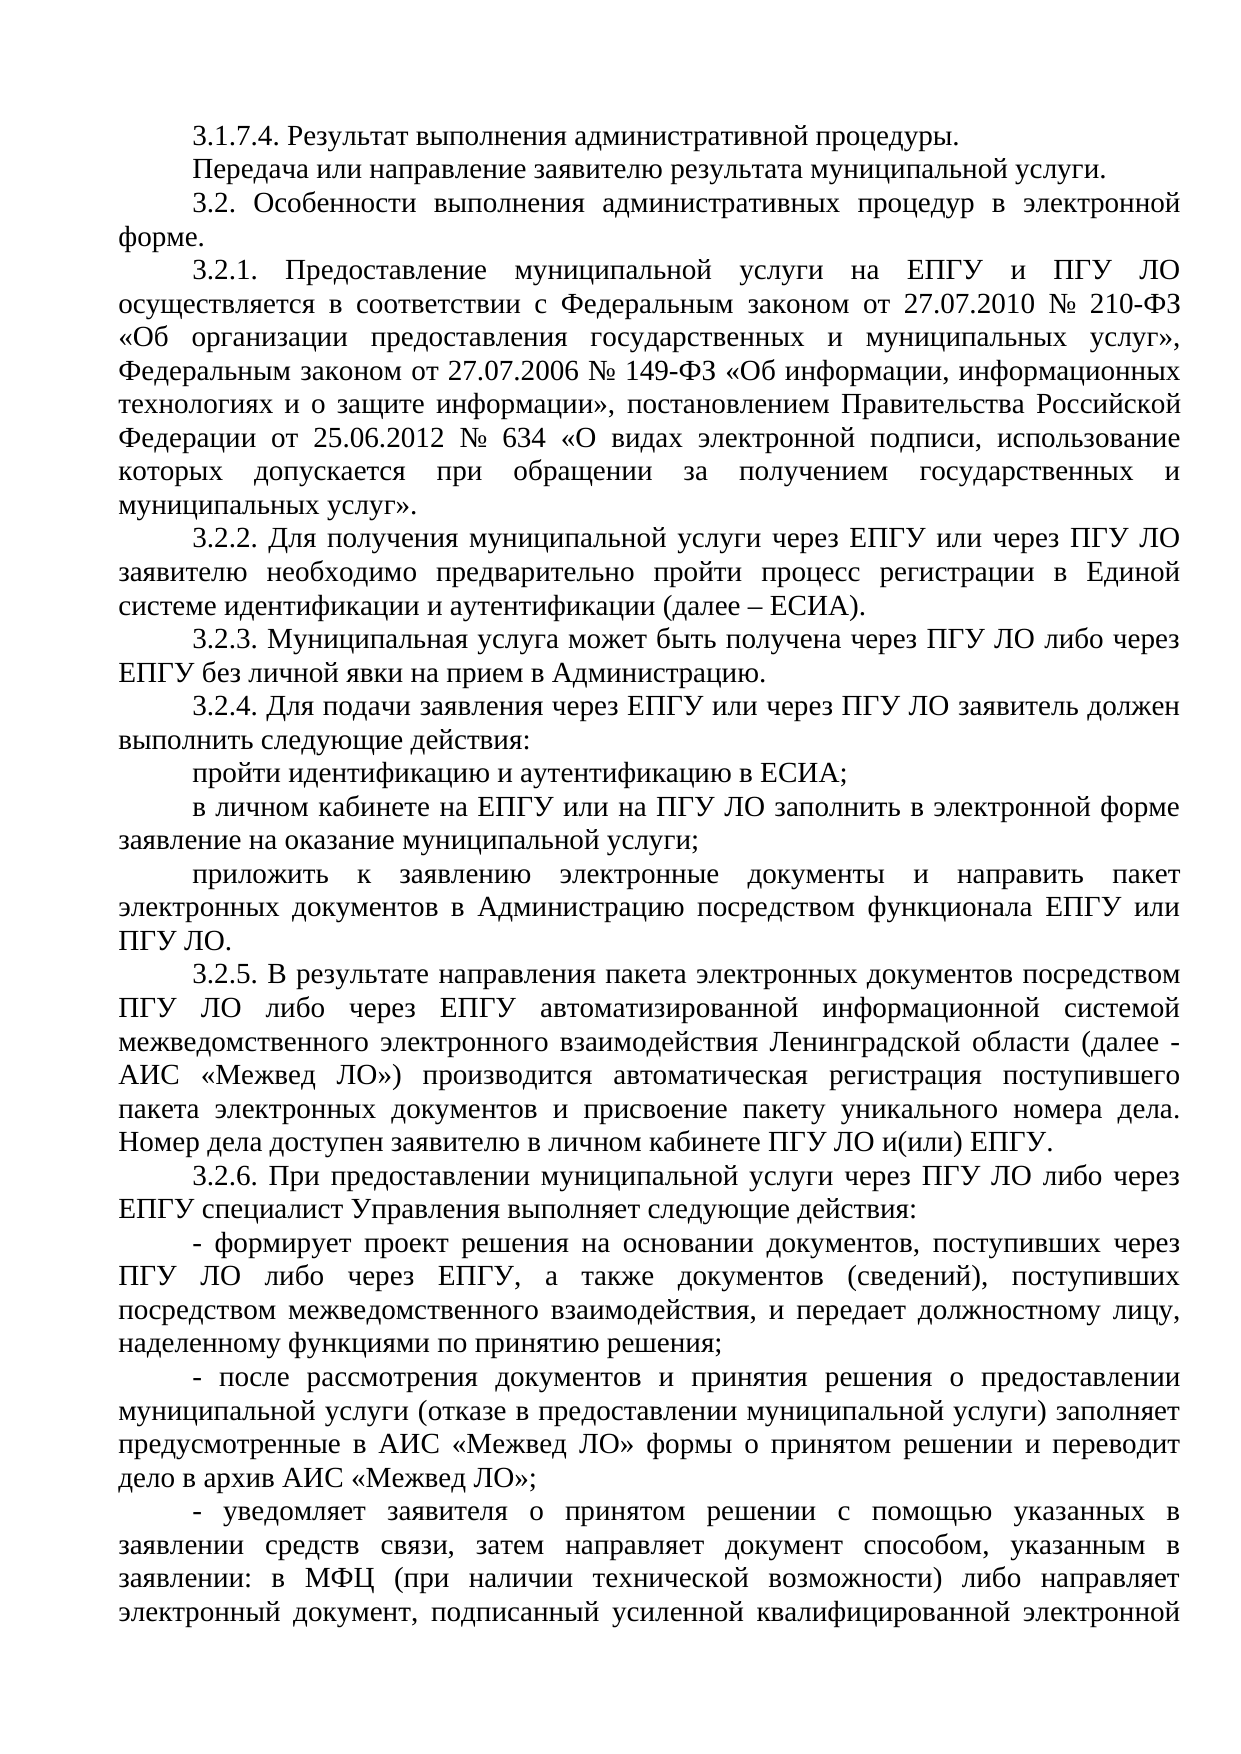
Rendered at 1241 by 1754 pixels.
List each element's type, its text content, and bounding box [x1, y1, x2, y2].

text 3.1.7.4. Результат выполнения административной процедуры. [118, 118, 1181, 152]
text в личном кабинете на ЕПГУ или на ПГУ ЛО заполнить в электронной форме заявление на оказание муниципальной услуги; [118, 789, 1181, 856]
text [118, 1493, 1181, 1627]
text - формирует проект решения на основании документов, поступивших через ПГУ ЛО либо через ЕПГУ, а также документов (сведений), поступивших посредством межведомственного взаимодействия, и передает должностному лицу, наделенному функциями по принятию решения; [118, 1225, 1181, 1359]
text 3.2.4. Для подачи заявления через ЕПГУ или через ПГУ ЛО заявитель должен выполнить следующие действия: [118, 688, 1181, 755]
text 3.2. Особенности выполнения административных процедур в электронной форме. [118, 185, 1181, 252]
text 3.2.3. Муниципальная услуга может быть получена через ПГУ ЛО либо через ЕПГУ без личной явки на прием в Администрацию. [118, 621, 1181, 688]
text 3.2.6. При предоставлении муниципальной услуги через ПГУ ЛО либо через ЕПГУ специалист Управления выполняет следующие действия: [118, 1158, 1181, 1225]
text Передача или направление заявителю результата муниципальной услуги. [118, 152, 1181, 185]
text 3.2.2. Для получения муниципальной услуги через ЕПГУ или через ПГУ ЛО заявителю необходимо предварительно пройти процесс регистрации в Единой системе идентификации и аутентификации (далее – ЕСИА). [118, 521, 1181, 621]
text пройти идентификацию и аутентификацию в ЕСИА; [118, 755, 1181, 789]
text - после рассмотрения документов и принятия решения о предоставлении муниципальной услуги (отказе в предоставлении муниципальной услуги) заполняет предусмотренные в АИС «Межвед ЛО» формы о принятом решении и переводит дело в архив АИС «Межвед ЛО»; [118, 1359, 1181, 1493]
text приложить к заявлению электронные документы и направить пакет электронных документов в Администрацию посредством функционала ЕПГУ или ПГУ ЛО. [118, 856, 1181, 957]
text 3.2.1. Предоставление муниципальной услуги на ЕПГУ и ПГУ ЛО осуществляется в соответствии с Федеральным законом от 27.07.2010 № 210-ФЗ «Об организации предоставления государственных и муниципальных услуг», Федеральным законом от 27.07.2006 № 149-ФЗ «Об информации, информационных технологиях и о защите информации», постановлением Правительства Российской Федерации от 25.06.2012 № 634 «О видах электронной подписи, использование которых допускается при обращении за получением государственных и муниципальных услуг». [118, 252, 1181, 521]
text 3.2.5. В результате направления пакета электронных документов посредством ПГУ ЛО либо через ЕПГУ автоматизированной информационной системой межведомственного электронного взаимодействия Ленинградской области (далее - АИС «Межвед ЛО») производится автоматическая регистрация поступившего пакета электронных документов и присвоение пакету уникального номера дела. Номер дела доступен заявителю в личном кабинете ПГУ ЛО и(или) ЕПГУ. [118, 957, 1181, 1158]
